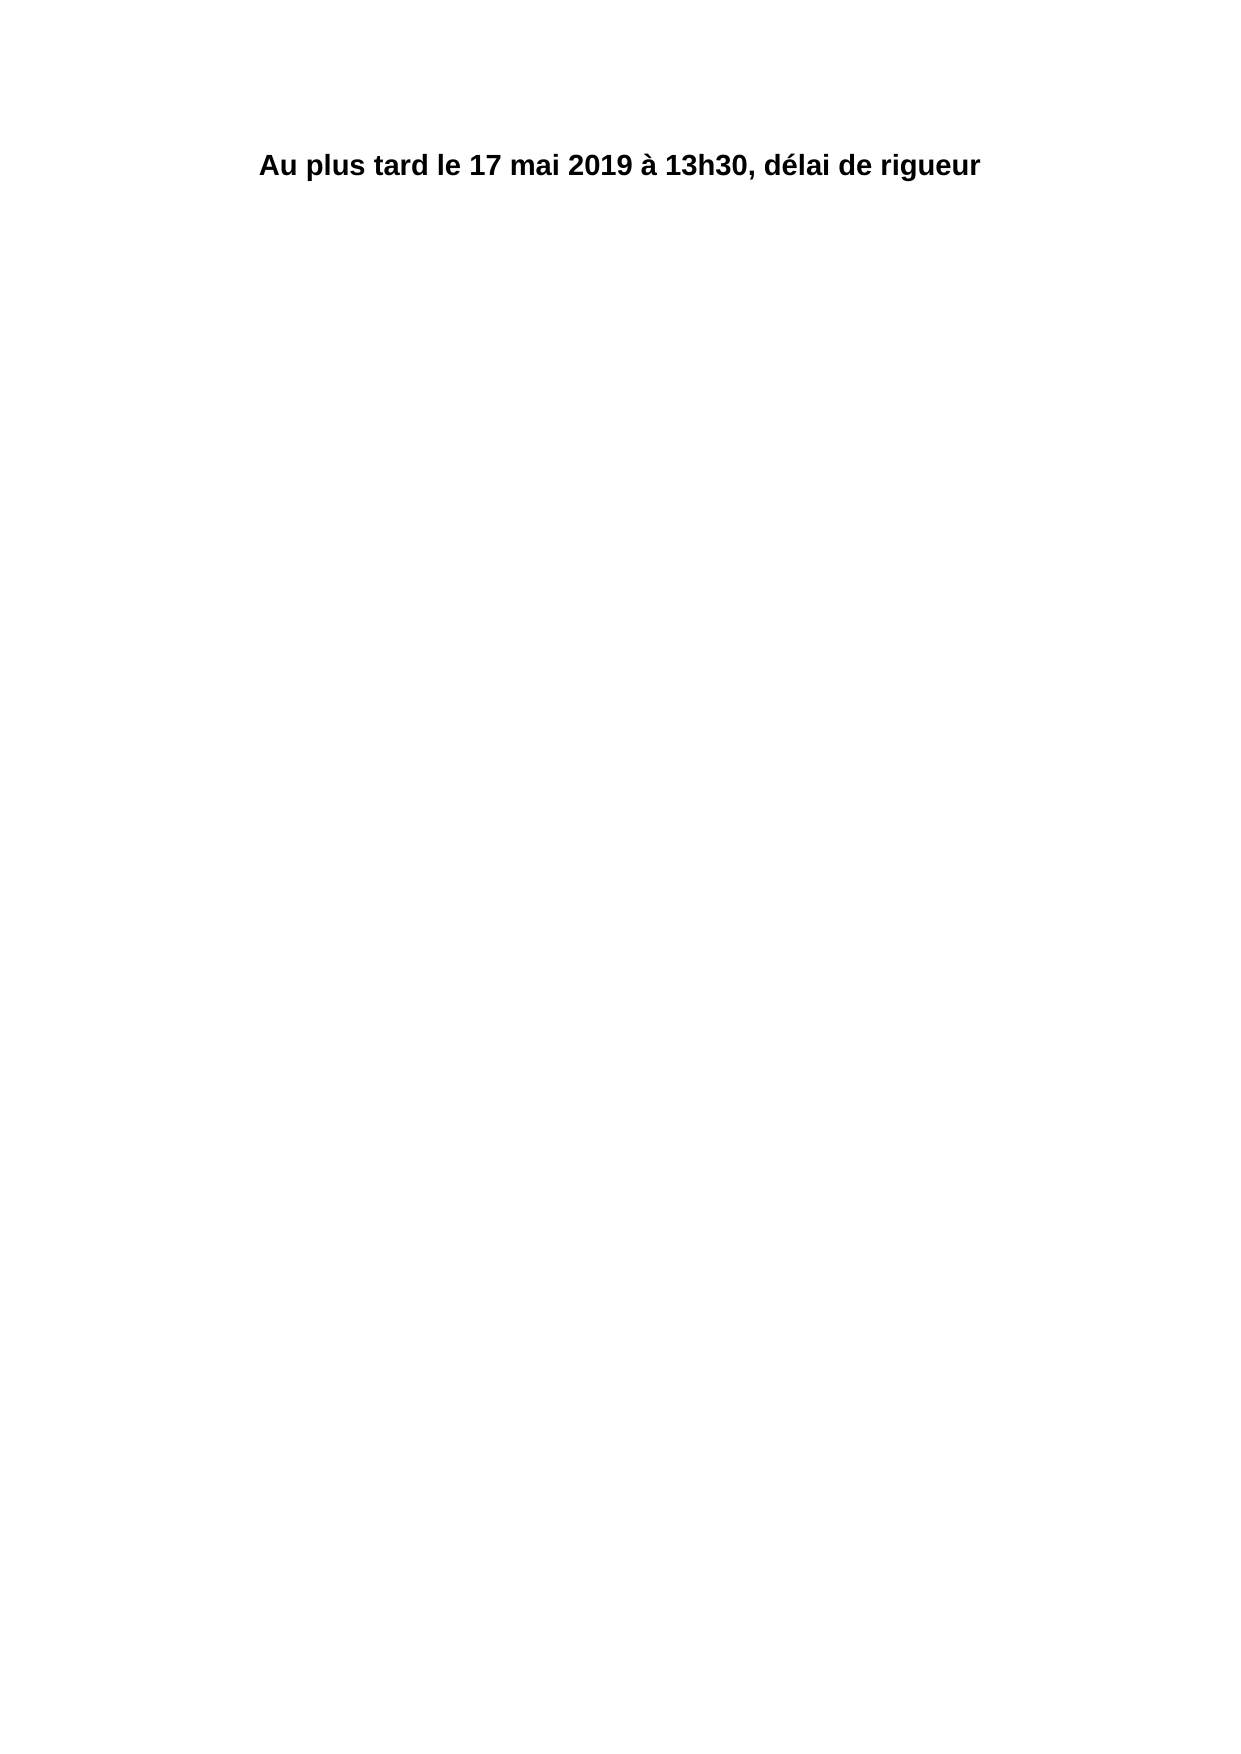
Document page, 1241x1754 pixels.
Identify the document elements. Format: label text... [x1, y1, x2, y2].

text Au plus tard le 17 mai 2019 à 13h30, délai de rigueur [148, 148, 1093, 181]
